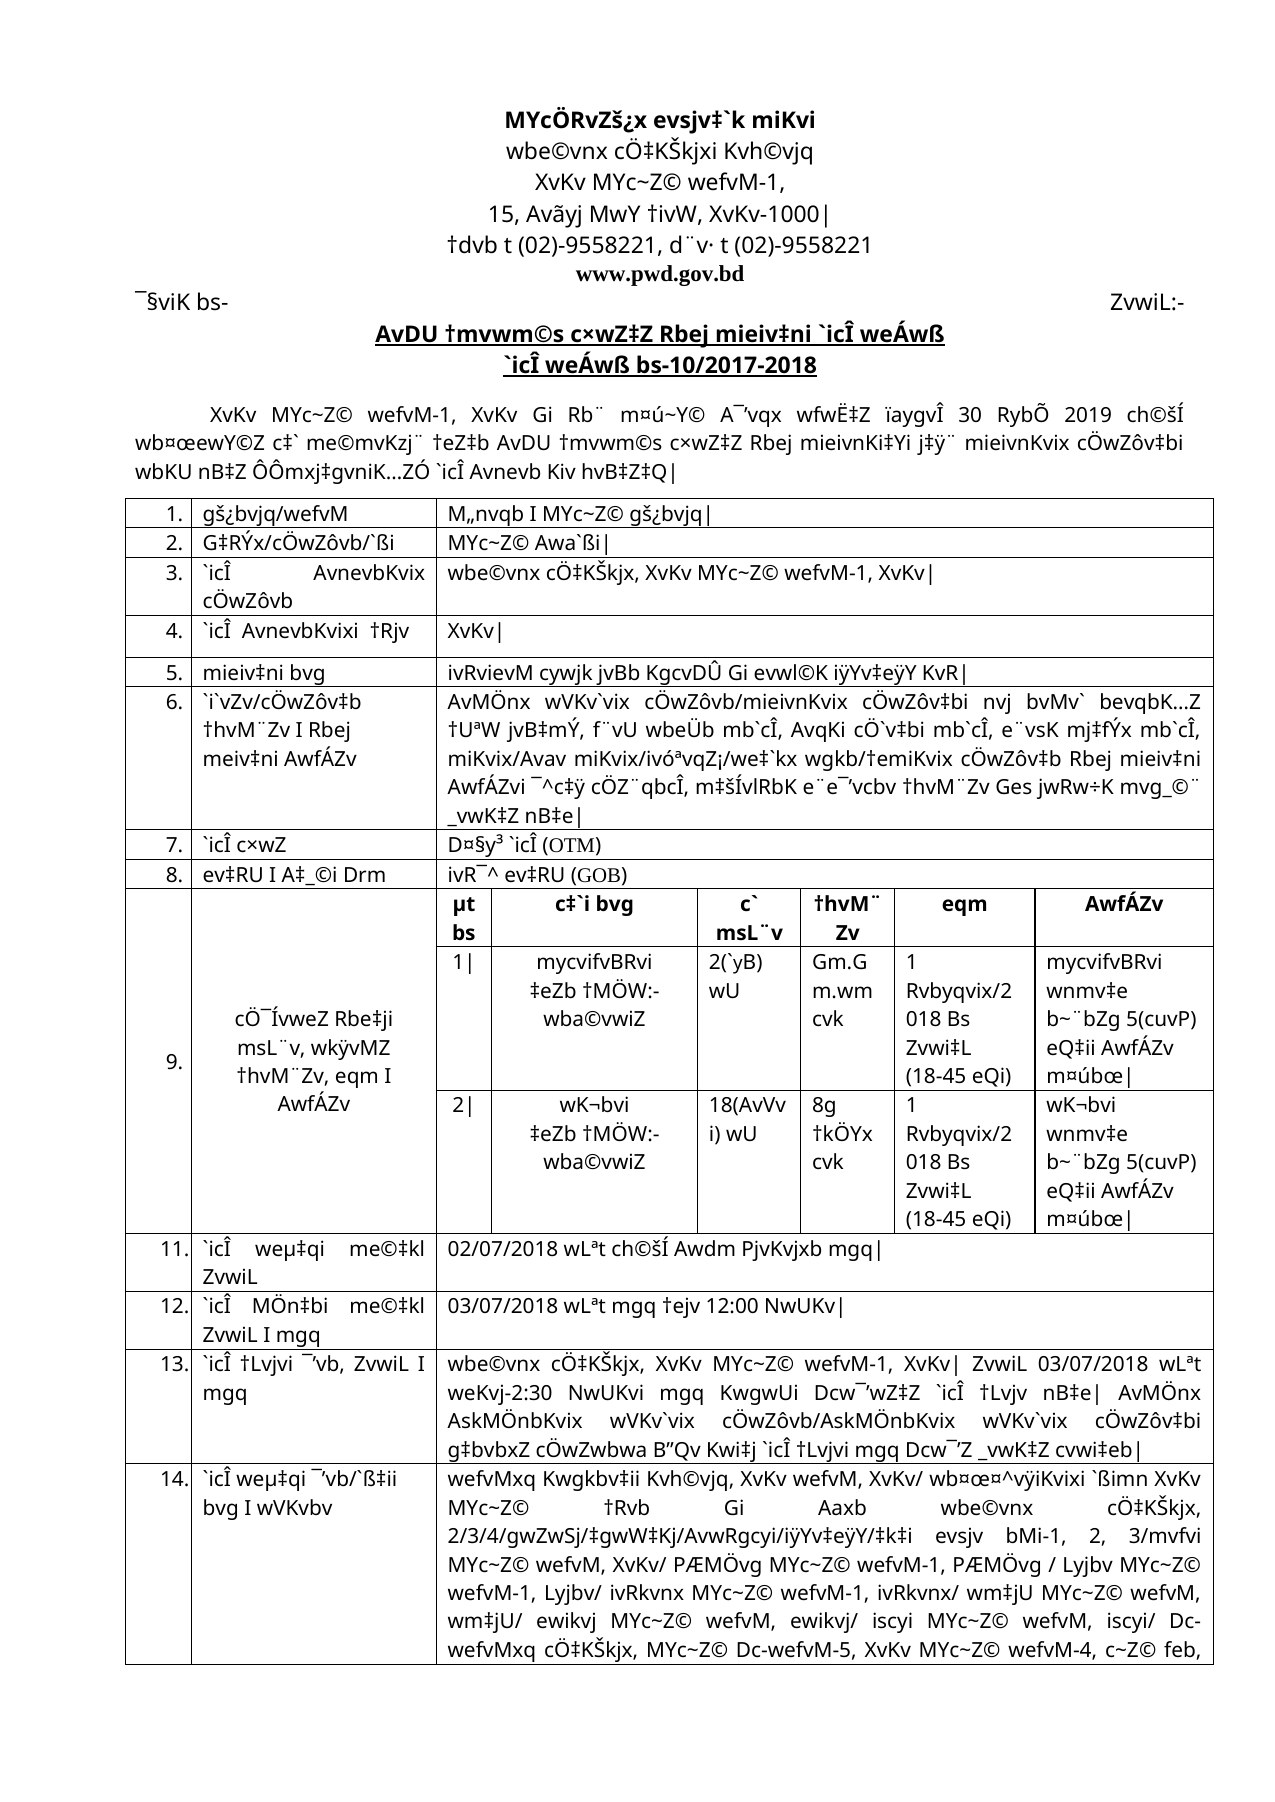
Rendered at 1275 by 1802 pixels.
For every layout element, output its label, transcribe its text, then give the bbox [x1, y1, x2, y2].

table_cell Gm.Gm.wm cvk [801, 947, 894, 1089]
table_cell `icÎ †Lvjvi ¯’vb, ZvwiL I mgq [192, 1350, 436, 1463]
table_header M„nvqb I MYc~Z© gš¿bvjq| [437, 499, 1213, 527]
table_cell [126, 528, 191, 557]
table_cell mycvifvBRvi wnmv‡e b~¨bZg 5(cuvP) eQ‡ii AwfÁZv m¤úbœ| [1036, 947, 1213, 1089]
table_cell [126, 1464, 191, 1663]
table_cell [126, 687, 191, 829]
table_cell 1 Rvbyqvix/2018 Bs Zvwi‡L (18-45 eQi) [895, 1091, 1034, 1233]
table_cell wK¬bvi wnmv‡e b~¨bZg 5(cuvP) eQ‡ii AwfÁZv m¤úbœ| [1036, 1091, 1213, 1233]
table_cell 18(AvVvi) wU [698, 1091, 800, 1233]
table_cell [126, 1350, 191, 1463]
table_cell 2| [437, 1091, 491, 1233]
table_cell [126, 1234, 191, 1291]
table_cell c‡`i bvg [492, 889, 697, 946]
table_cell [126, 616, 191, 657]
table_header [126, 499, 191, 527]
text ¯§viK bs- ZvwiL:- [135, 286, 1185, 318]
table_cell D¤§y³ `icÎ (OTM) [437, 830, 1213, 859]
text www.pwd.gov.bd [135, 260, 1185, 286]
table_cell wbe©vnx cÖ‡KŠkjx, XvKv MYc~Z© wefvM-1, XvKv| ZvwiL wLªt weKvj-2:30 NwUKvi mgq KwgwUi Dcw¯’wZ‡Z `icÎ †Lvjv nB‡e| wVKv`vix cÖwZôvb/AskMÖnbKvix wVKv`vix cÖwZôv‡bi g‡bvbxZ cÖwZwbwa B”‡j `icÎ †Lvjvi mgq Dcw¯’Z _vwK‡Z cvwi‡eb| [437, 1350, 1213, 1463]
table_cell `icÎ MÖn‡bi me©‡kl ZvwiL I mgq [192, 1292, 436, 1348]
table_cell wK¬bvi ‡eZb †MÖW:-wba©vwiZ [492, 1091, 697, 1233]
text †dvb t (02)-9558221, d¨v· t (02)-9558221 [135, 229, 1185, 260]
table_cell G‡RÝx/cÖwZôvb/`ßi [192, 528, 436, 557]
table_cell `icÎ weµ‡qi me©‡kl ZvwiL [192, 1234, 436, 1291]
table_cell eqm [895, 889, 1034, 946]
table_cell mieiv‡ni bvg [192, 658, 436, 686]
table_cell 1 Rvbyqvix/2018 Bs Zvwi‡L (18-45 eQi) [895, 947, 1034, 1089]
table_cell wbe©vnx cÖ‡KŠkjx, XvKv MYc~Z© wefvM-1, XvKv| [437, 558, 1213, 615]
table_cell `icÎ AvnevbKvix cÖwZôvb [192, 558, 436, 615]
table_cell wLªt ch©šÍ Awdm PjvKvjxb mgq| [437, 1234, 1213, 1291]
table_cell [437, 1464, 1213, 1663]
table_cell wLªt mgq †ejv 12:00 NwUKv| [437, 1292, 1213, 1348]
text `icÎ weÁwß bs-10/2017-2018 [135, 349, 1185, 380]
table_cell [126, 1292, 191, 1348]
text AvDU †mvwm©s c×wZ‡Z Rbej mieiv‡ni `icÎ weÁwß [135, 318, 1185, 349]
table_cell 1| [437, 947, 491, 1089]
text XvKv MYc~Z© wefvM-1, XvKv Gi Rb¨ m¤ú~Y© A¯’vqx wfwË‡Z ïaygvÎ 30 RybÕ 2019 ch©šÍ wb¤œewY©Z c‡` me©mvKzj¨ †eZ‡b AvDU †mvwm©s c×wZ‡Z Rbej mieivnKi‡Yi j‡ÿ¨ mieivnKvix cÖwZôv‡bi wbKU nB‡Z ÔÔmxj‡gvniK…ZÓ `icÎ hvB‡Z‡Q| [135, 400, 1185, 485]
text wbe©vnx cÖ‡KŠkjxi Kvh©vjq [135, 135, 1185, 166]
table_cell ivRvievM cywjk jvBb KgcvDÛ Gi evwl©K iÿYv‡eÿY KvR| [437, 658, 1213, 686]
table_cell AwfÁZv [1036, 889, 1213, 946]
table_cell ivR¯^ ev‡RU (GOB) [437, 860, 1213, 888]
table_cell MYc~Z© Awa`ßi| [437, 528, 1213, 557]
table_cell ev‡RU I A‡_©i Drm [192, 860, 436, 888]
table_cell µt bs [437, 889, 491, 946]
table_cell †hvM¨Zv [801, 889, 894, 946]
table_cell [126, 889, 191, 1233]
table_cell AvMÖnx wVKv`vix cÖwZôvb/mieivnKvix cÖwZôv‡bi nvj bvMv` bevqbK…Z †UªW jvB‡mÝ, f¨vU wbeÜb mb`cÎ, AvqKi cÖ`v‡bi mb`cÎ, e¨vsK mj‡fÝx mb`cÎ, miKvix/Avav miKvix/ivóªvqZ¡/we‡`kx wgkb/†emiKvix cÖwZôv‡b Rbej mieiv‡ni AwfÁZvi ¯^c‡ÿ cÖZ¨qbcÎ, m‡šÍvlRbK e¨e¯’vcbv †hvM¨Zv Ges jwRw÷K mvg_©¨ _vwK‡Z nB‡e| [437, 687, 1213, 829]
table_cell cÖ¯ÍvweZ Rbe‡ji msL¨v, wkÿvMZ †hvM¨Zv, eqm I AwfÁZv [192, 889, 436, 1233]
text MYcÖRvZš¿x evsjv‡`k miKvi [135, 104, 1185, 135]
table_cell `icÎ AvnevbKvixi †Rjv [192, 616, 436, 657]
table_cell XvKv| [437, 616, 1213, 657]
table_cell 2(`yB) wU [698, 947, 800, 1089]
table_cell c` msL¨v [698, 889, 800, 946]
table_cell `icÎ c×wZ [192, 830, 436, 859]
table_cell mycvifvBRvi ‡eZb †MÖW:-wba©vwiZ [492, 947, 697, 1089]
table_cell [126, 830, 191, 859]
text 15, †ivW, XvKv-1000| [135, 197, 1185, 229]
table_cell 8g †kÖYx cvk [801, 1091, 894, 1233]
text XvKv MYc~Z© wefvM-1, [135, 166, 1185, 197]
table_cell [126, 558, 191, 615]
table_header gš¿bvjq/wefvM [192, 499, 436, 527]
table_cell [126, 658, 191, 686]
table_cell [126, 860, 191, 888]
table_cell `i`vZv/cÖwZôv‡b †hvM¨Zv I Rbej meiv‡ni AwfÁZv [192, 687, 436, 829]
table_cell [192, 1464, 436, 1663]
